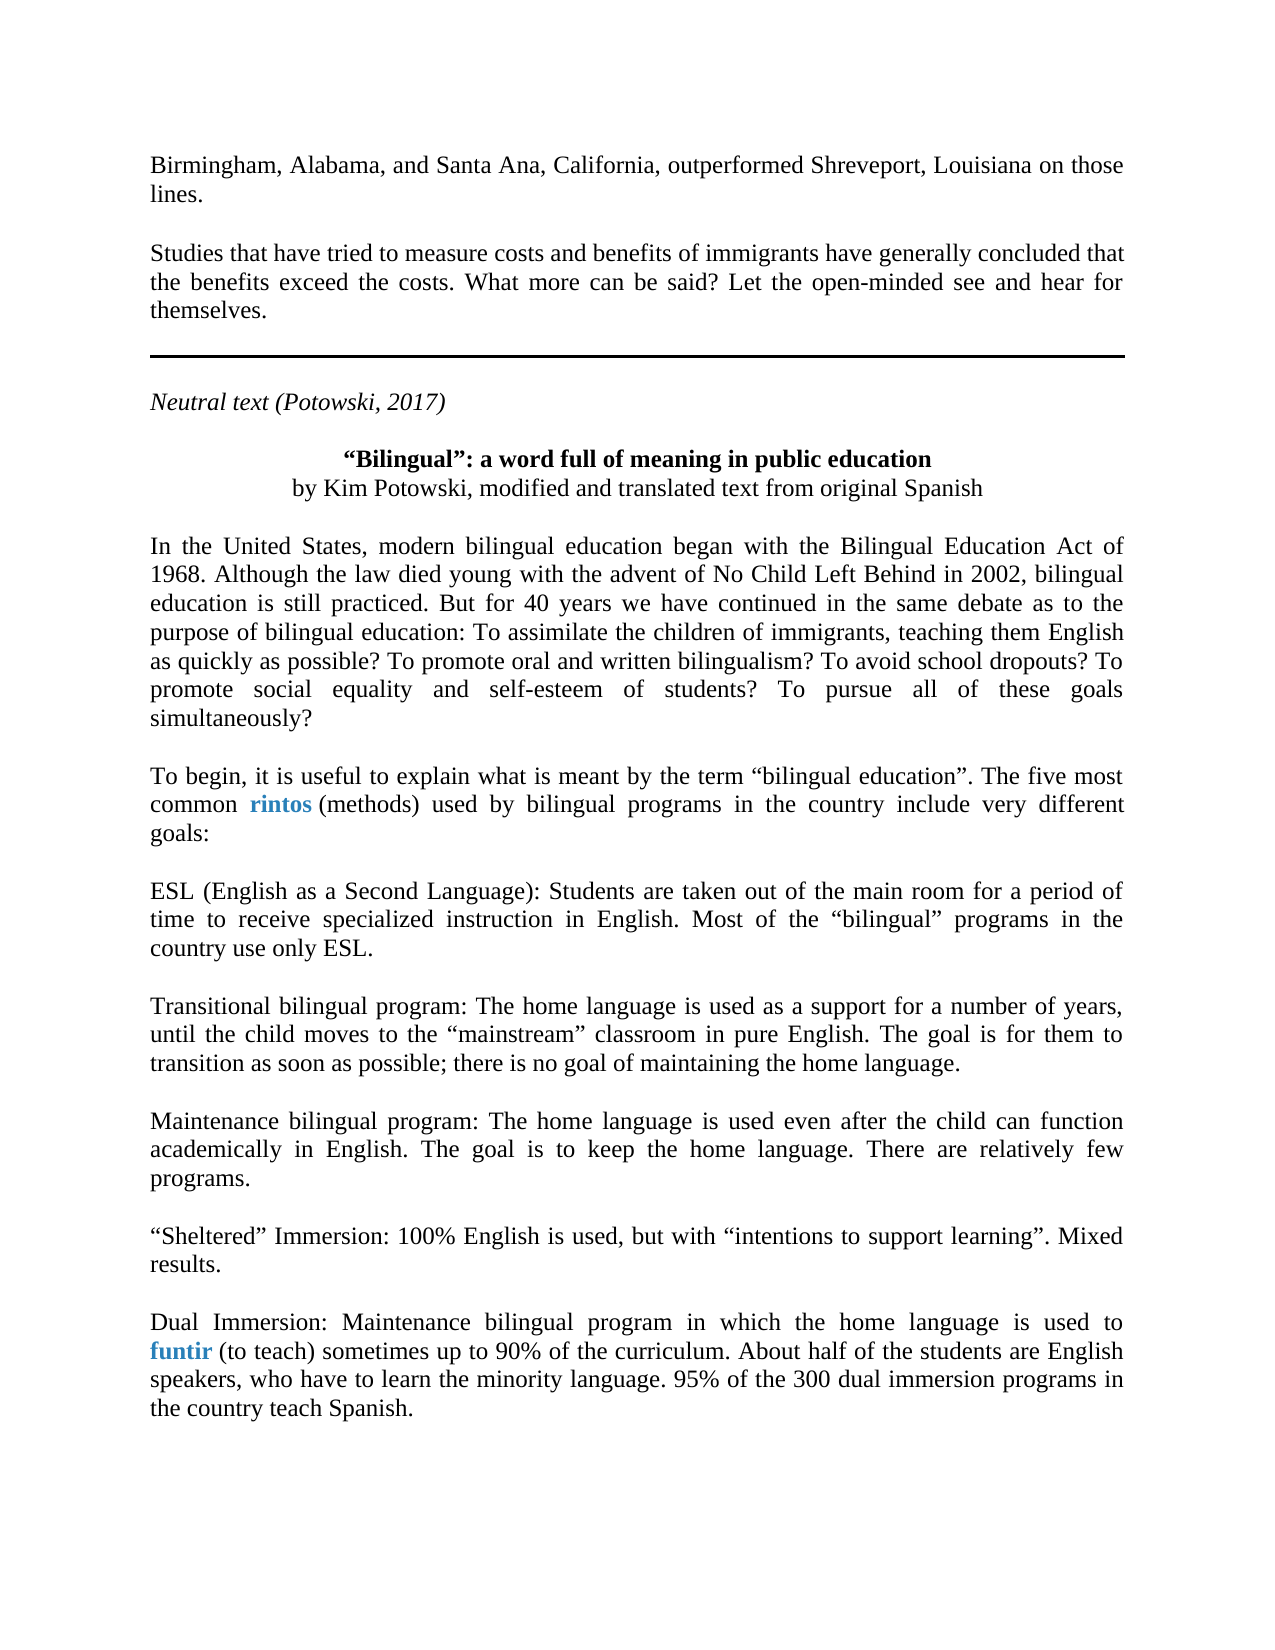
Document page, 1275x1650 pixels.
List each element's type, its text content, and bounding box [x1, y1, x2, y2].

text ESL (English as a Second Language): Students are taken out of the main room for a period of time to receive specialized instruction in English. Most of the “bilingual” programs in the country use only ESL. [150, 876, 1125, 962]
text Dual Immersion: Maintenance bilingual program in which the home language is used to funtir (to teach) sometimes up to 90% of the curriculum. About half of the students are English speakers, who have to learn the minority language. 95% of the 300 dual immersion programs in the country teach Spanish. [150, 1307, 1125, 1422]
text Neutral text (Potowski, 2017) [150, 387, 1125, 416]
text Studies that have tried to measure costs and benefits of immigrants have generally concluded that the benefits exceed the costs. What more can be said? Let the open-minded see and hear for themselves. [150, 238, 1125, 324]
text by Kim Potowski, modified and translated text from original Spanish [150, 473, 1125, 502]
text To begin, it is useful to explain what is meant by the term “bilingual education”. The five most common rintos (methods) used by bilingual programs in the country include very different goals: [150, 761, 1125, 847]
text “Sheltered” Immersion: 100% English is used, but with “intentions to support learning”. Mixed results. [150, 1221, 1125, 1278]
text Transitional bilingual program: The home language is used as a support for a number of years, until the child moves to the “mainstream” classroom in pure English. The goal is for them to transition as soon as possible; there is no goal of maintaining the home language. [150, 991, 1125, 1077]
text Maintenance bilingual program: The home language is used even after the child can function academically in English. The goal is to keep the home language. There are relatively few programs. [150, 1106, 1125, 1192]
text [150, 150, 1125, 207]
text “Bilingual”: a word full of meaning in public education [150, 444, 1125, 473]
text In the United States, modern bilingual education began with the Bilingual Education Act of 1968. Although the law died young with the advent of No Child Left Behind in 2002, bilingual education is still practiced. But for 40 years we have continued in the same debate as to the purpose of bilingual education: To assimilate the children of immigrants, teaching them English as quickly as possible? To promote oral and written bilingualism? To avoid school dropouts? To promote social equality and self-esteem of students? To pursue all of these goals simultaneously? [150, 531, 1125, 732]
